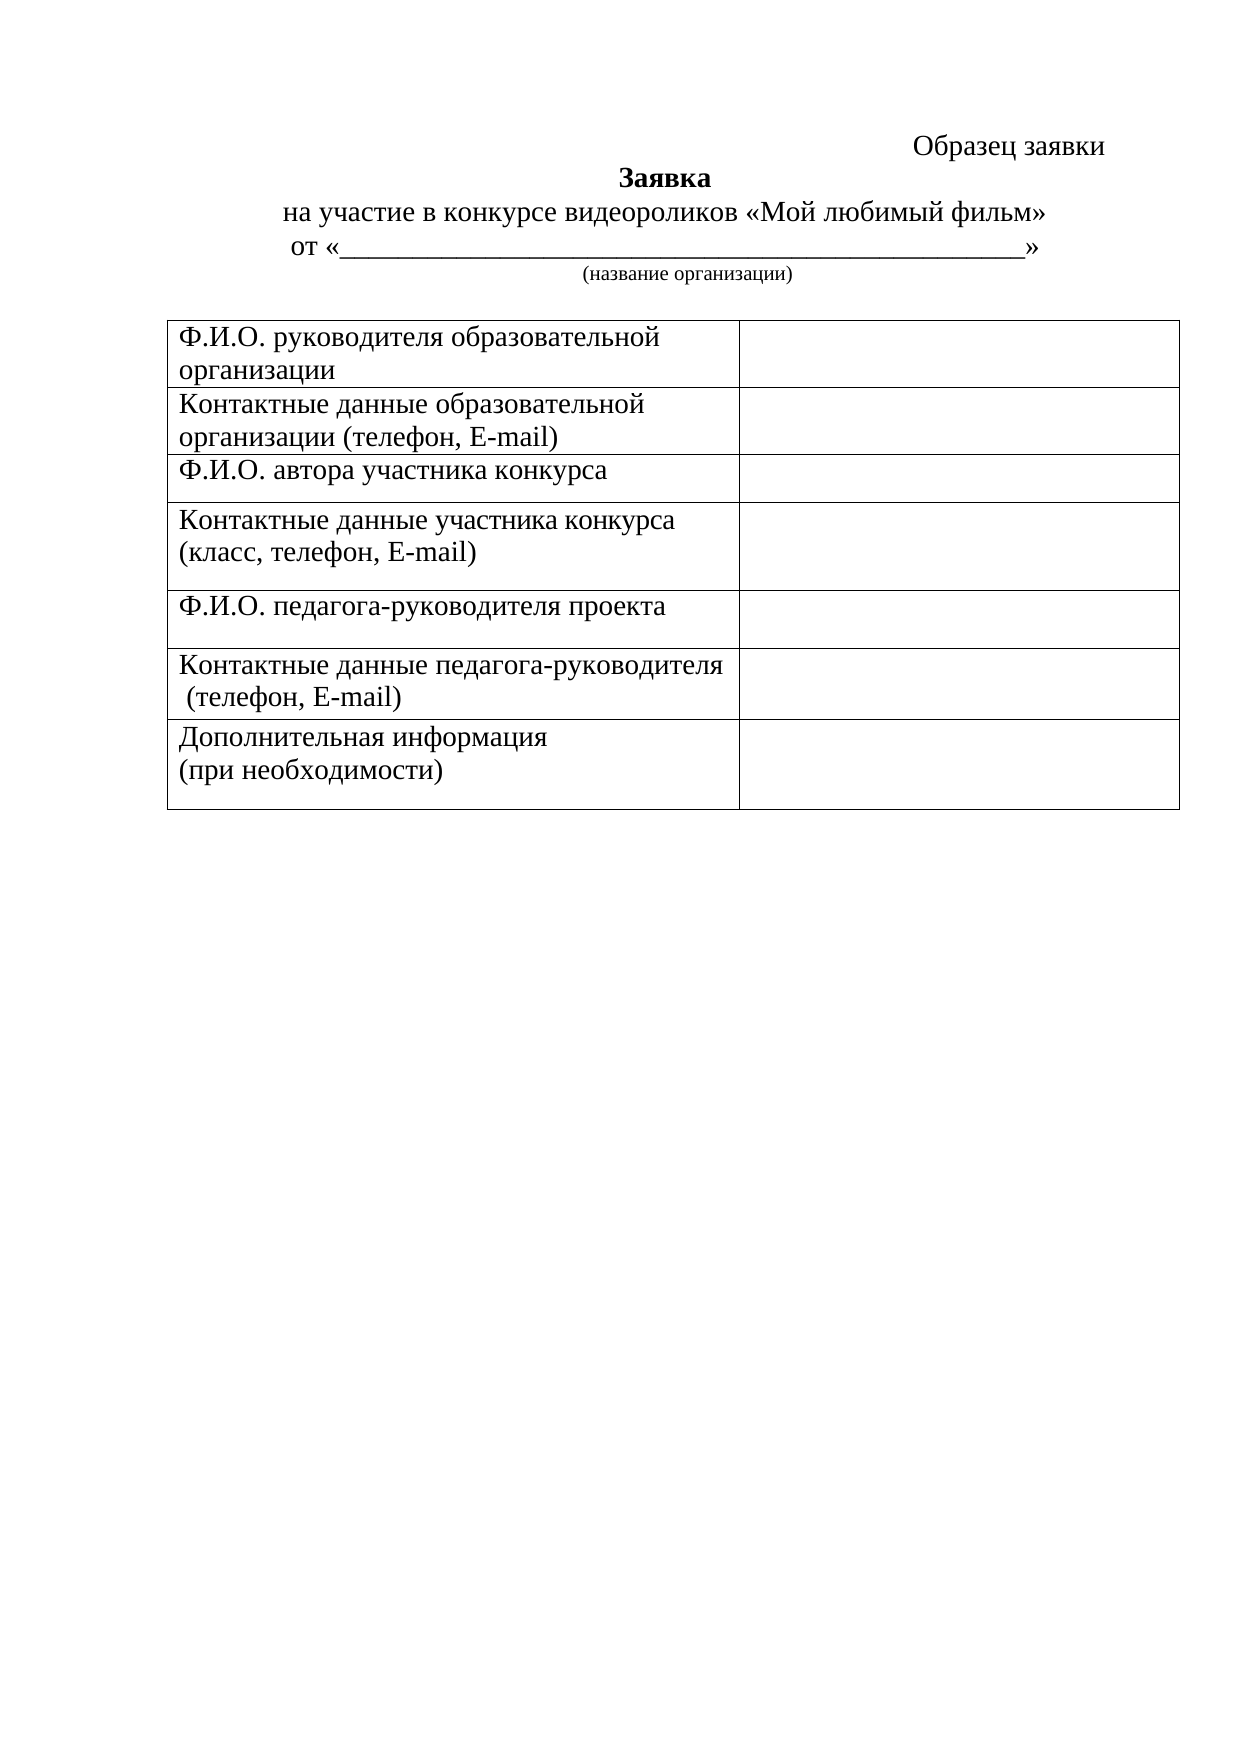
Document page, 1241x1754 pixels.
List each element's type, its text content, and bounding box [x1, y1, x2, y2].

table_cell Дополнительная информация (при необходимости) [168, 720, 739, 808]
text на участие в конкурсе видеороликов «Мой любимый фильм» [154, 194, 1175, 228]
table_header [740, 321, 1179, 387]
table_cell [740, 649, 1179, 719]
table_cell [740, 455, 1179, 502]
table_cell Контактные данные педагога-руководителя (телефон, E-mail) [168, 649, 739, 719]
table_cell [740, 591, 1179, 647]
table_cell Контактные данные участника конкурса (класс, телефон, E-mail) [168, 503, 739, 589]
text от «_______________________________________________» [154, 228, 1176, 261]
text Образец заявки [154, 128, 1105, 161]
table_cell Ф.И.О. педагога-руководителя проекта [168, 591, 739, 647]
table_cell [740, 720, 1179, 808]
table_cell Контактные данные образовательной организации (телефон, E-mail) [168, 388, 739, 453]
table_header Ф.И.О. руководителя образовательной организации [168, 321, 739, 387]
text (название организации) [582, 261, 1190, 285]
table_cell Ф.И.О. автора участника конкурса [168, 455, 739, 502]
text Заявка [279, 161, 1051, 194]
table_cell [740, 503, 1179, 589]
table_cell [740, 388, 1179, 453]
